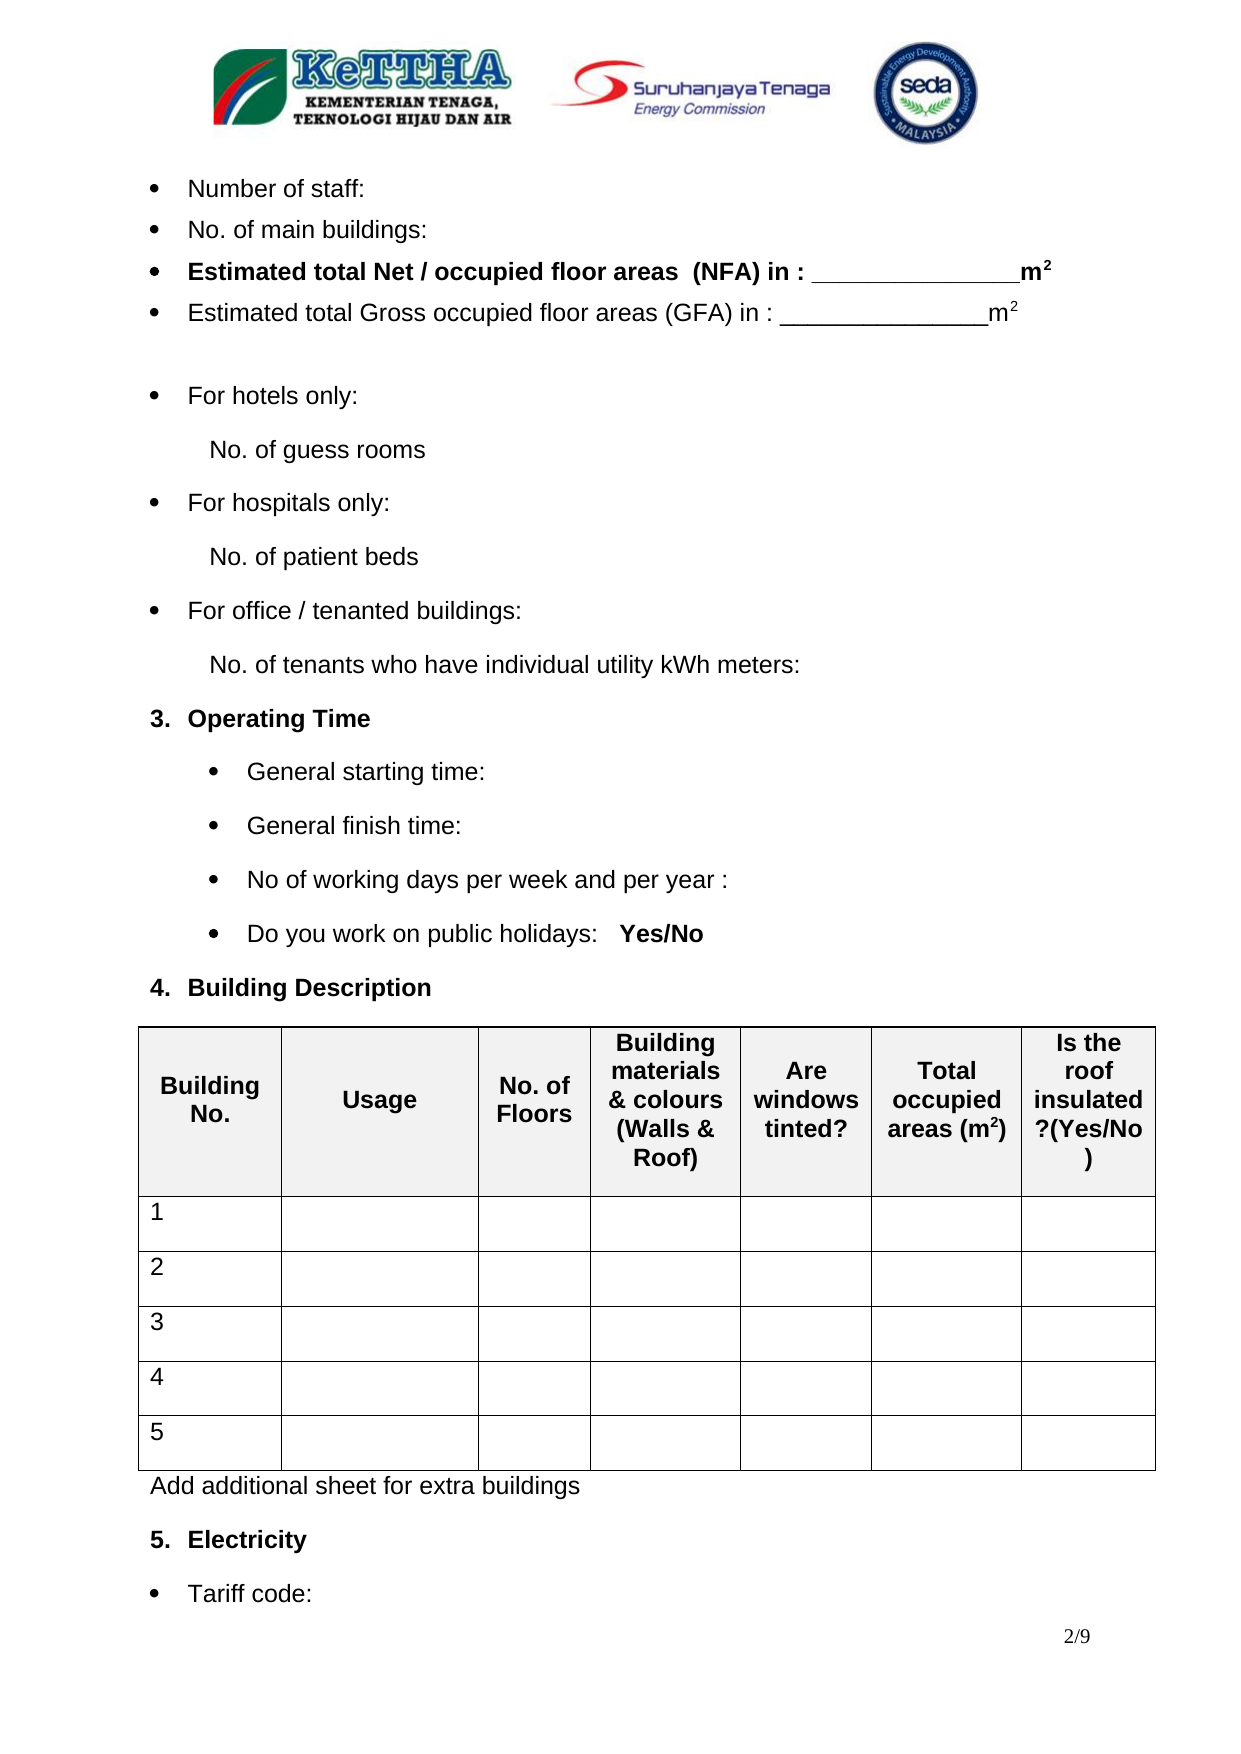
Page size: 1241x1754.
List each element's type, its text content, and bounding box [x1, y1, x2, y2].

table_cell [479, 1252, 590, 1306]
table_cell [741, 1307, 871, 1361]
table_cell [741, 1416, 871, 1470]
table_cell [591, 1307, 740, 1361]
table_cell [1022, 1307, 1155, 1361]
table_cell [479, 1307, 590, 1361]
table_header Total occupied areas (m2) [872, 1028, 1021, 1196]
table_cell [872, 1416, 1021, 1470]
table_cell [872, 1307, 1021, 1361]
table_header Is the roof insulated?(Yes/No) [1022, 1028, 1155, 1196]
list General starting time: [209, 757, 1090, 786]
table_cell [282, 1307, 478, 1361]
table_cell [479, 1197, 590, 1251]
table_cell [872, 1197, 1021, 1251]
list For office / tenanted buildings: [150, 596, 1090, 625]
table_cell [872, 1362, 1021, 1415]
table_cell [591, 1416, 740, 1470]
subtitle Electricity [150, 1525, 1090, 1554]
table_cell 3 [139, 1307, 281, 1361]
table_cell 5 [139, 1416, 281, 1470]
table_cell 1 [139, 1197, 281, 1251]
list Estimated total Net / occupied floor areas (NFA) in : _______________m2 [150, 257, 1090, 286]
text No. of tenants who have individual utility kWh meters: [209, 650, 1090, 678]
table_cell [282, 1362, 478, 1415]
text No. of patient beds [209, 542, 1090, 571]
picture [212, 41, 980, 149]
table_cell [1022, 1362, 1155, 1415]
table_cell [282, 1252, 478, 1306]
list Estimated total Gross occupied floor areas (GFA) in : _______________m2 [150, 298, 1090, 327]
list For hospitals only: [150, 488, 1090, 517]
table_cell [479, 1362, 590, 1415]
table_cell [741, 1197, 871, 1251]
table_header No. of Floors [479, 1028, 590, 1196]
text Add additional sheet for extra buildings [150, 1471, 1090, 1500]
table_header Usage [282, 1028, 478, 1196]
table_cell [282, 1197, 478, 1251]
table_header Building materials & colours (Walls & Roof) [591, 1028, 740, 1196]
table_header Are windows tinted? [741, 1028, 871, 1196]
table_cell [872, 1252, 1021, 1306]
table_cell [591, 1362, 740, 1415]
table_cell [591, 1252, 740, 1306]
table_cell 2 [139, 1252, 281, 1306]
list Do you work on public holidays: Yes/No [209, 919, 1090, 948]
table_cell [479, 1416, 590, 1470]
table_cell [1022, 1416, 1155, 1470]
table_cell [741, 1362, 871, 1415]
table_cell [1022, 1197, 1155, 1251]
table_header Building No. [139, 1028, 281, 1196]
list No. of main buildings: [150, 215, 1090, 244]
subtitle Tariff code: [150, 1579, 1090, 1608]
subtitle Operating Time [150, 703, 1090, 732]
list No of working days per week and per year : [209, 865, 1090, 894]
table_cell [282, 1416, 478, 1470]
table_cell [591, 1197, 740, 1251]
subtitle Building Description [150, 973, 1090, 1001]
table_cell [1022, 1252, 1155, 1306]
text No. of guess rooms [209, 434, 1090, 463]
list General finish time: [209, 811, 1090, 840]
list Number of staff: [150, 174, 1090, 203]
table_cell 4 [139, 1362, 281, 1415]
list For hotels only: [150, 381, 1090, 409]
table_cell [741, 1252, 871, 1306]
